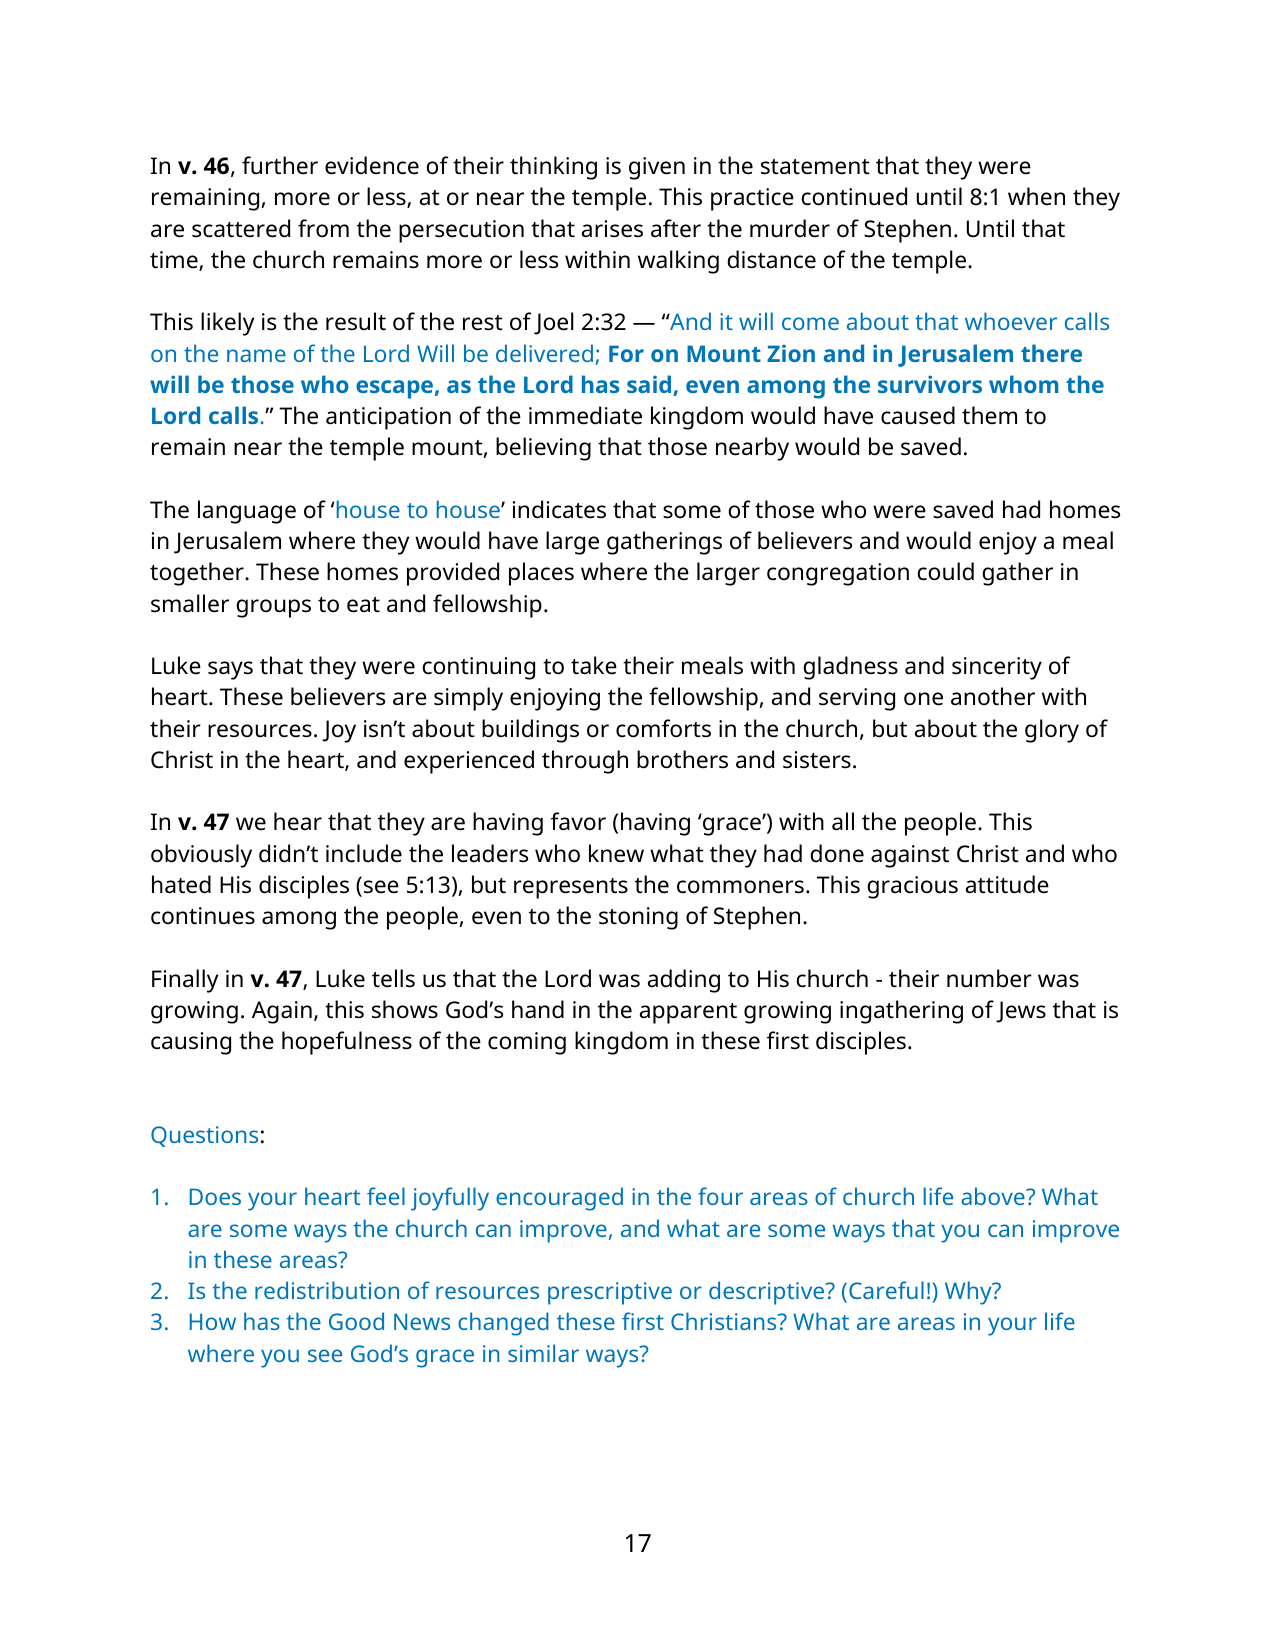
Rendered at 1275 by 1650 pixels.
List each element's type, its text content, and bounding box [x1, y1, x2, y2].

text In v. 47 we hear that they are having favor (having ‘grace’) with all the people. This obviously didn’t include the leaders who knew what they had done against Christ and who hated His disciples (see 5:13), but represents the commoners. This gracious attitude continues among the people, even to the stoning of Stephen. [150, 806, 1125, 931]
text Questions: [150, 1119, 1125, 1150]
list How has the Good News changed these first Christians? What are areas in your life where you see God’s grace in similar ways? [150, 1306, 1125, 1369]
text Finally in v. 47, Luke tells us that the Lord was adding to His church - their number was growing. Again, this shows God’s hand in the apparent growing ingathering of Jews that is causing the hopefulness of the coming kingdom in these first disciples. [150, 962, 1125, 1056]
list Is the redistribution of resources prescriptive or descriptive? (Careful!) Why? [150, 1275, 1125, 1306]
text This likely is the result of the rest of Joel 2:32 — “And it will come about that whoever calls on the name of the Lord Will be delivered; For on Mount Zion and in Jerusalem there will be those who escape, as the Lord has said, even among the survivors whom the Lord calls.” The anticipation of the immediate kingdom would have caused them to remain near the temple mount, believing that those nearby would be saved. [150, 306, 1125, 462]
text In v. 46, further evidence of their thinking is given in the statement that they were remaining, more or less, at or near the temple. This practice continued until 8:1 when they are scattered from the persecution that arises after the murder of Stephen. Until that time, the church remains more or less within walking distance of the temple. [150, 150, 1125, 275]
text The language of ‘house to house’ indicates that some of those who were saved had homes in Jerusalem where they would have large gatherings of believers and would enjoy a meal together. These homes provided places where the larger congregation could gather in smaller groups to eat and fellowship. [150, 494, 1125, 619]
list Does your heart feel joyfully encouraged in the four areas of church life above? What are some ways the church can improve, and what are some ways that you can improve in these areas? [150, 1181, 1125, 1275]
text Luke says that they were continuing to take their meals with gladness and sincerity of heart. These believers are simply enjoying the fellowship, and serving one another with their resources. Joy isn’t about buildings or comforts in the church, but about the glory of Christ in the heart, and experienced through brothers and sisters. [150, 650, 1125, 775]
